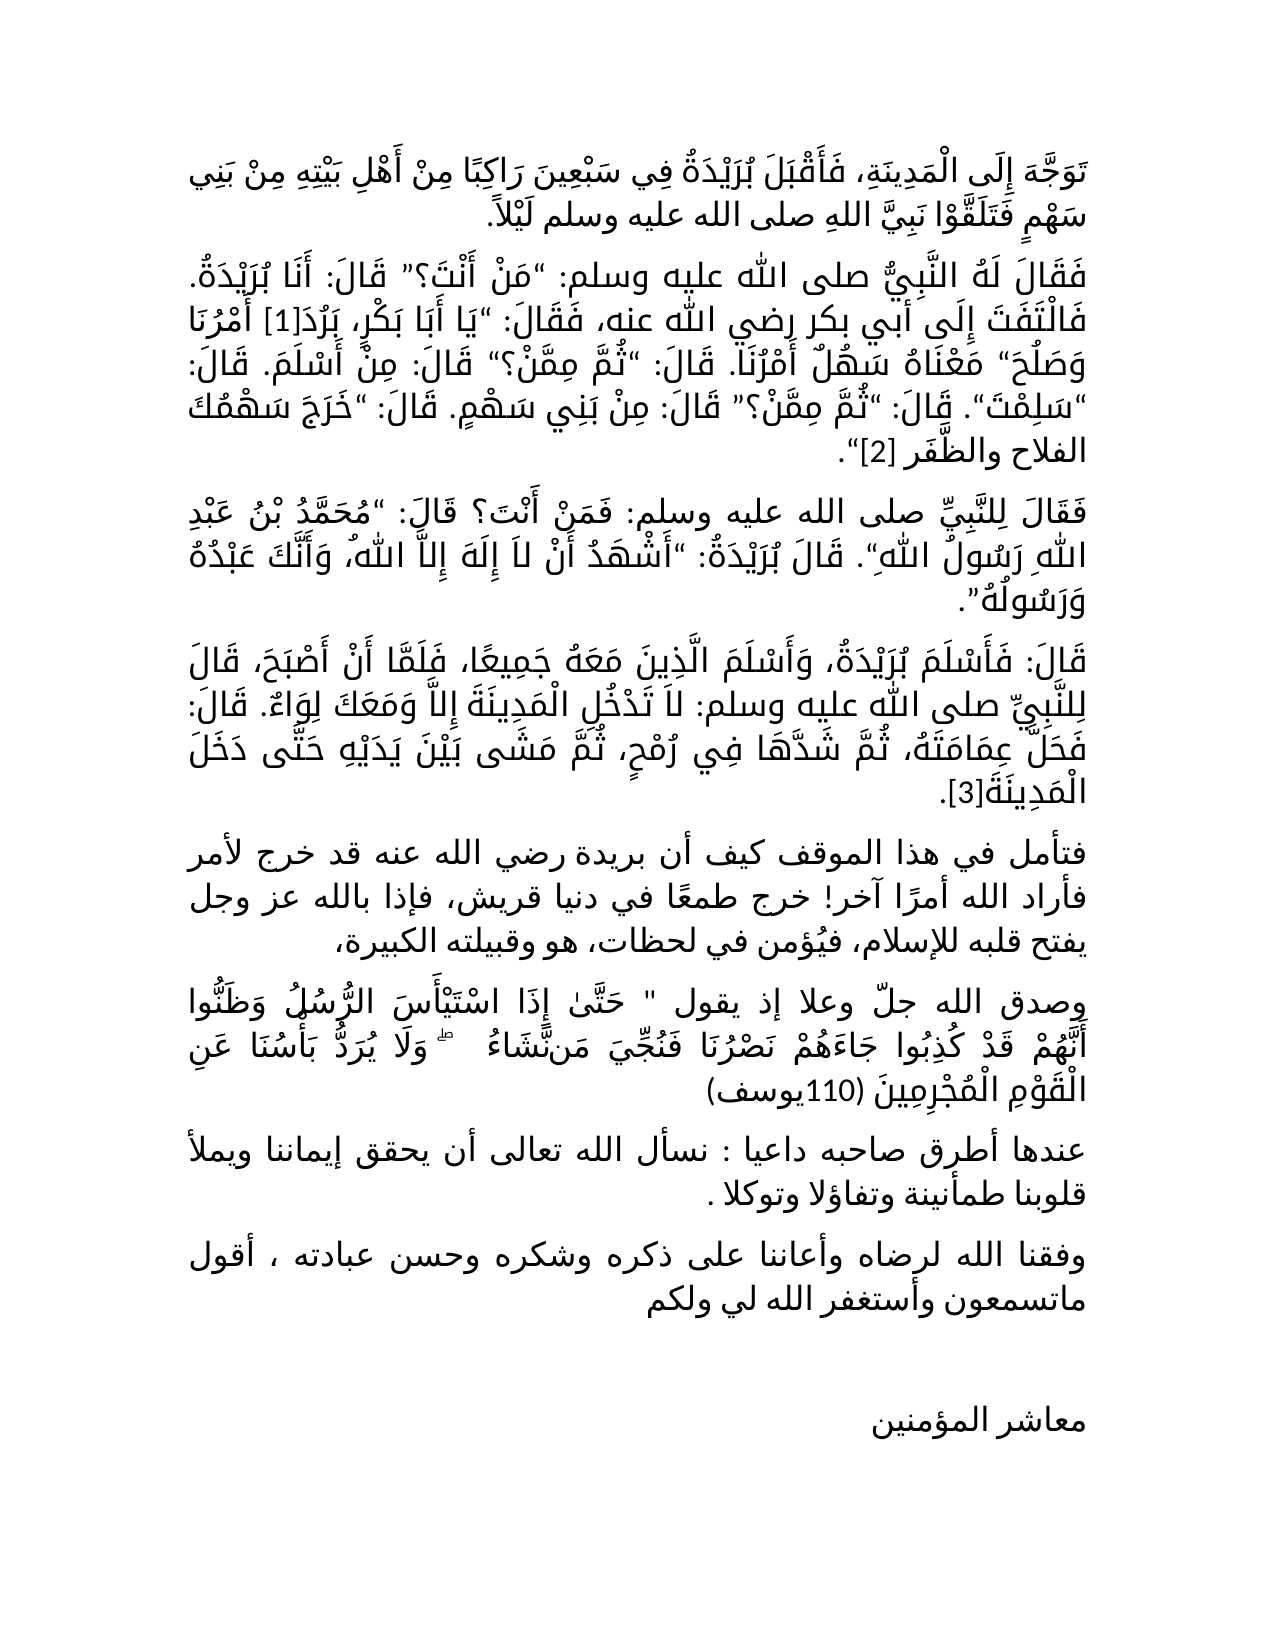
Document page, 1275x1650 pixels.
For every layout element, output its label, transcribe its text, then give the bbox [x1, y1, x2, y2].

text عندها أطرق صاحبه داعيا : نسأل الله تعالى أن يحقق إيماننا ويملأ قلوبنا طمأنينة وتفاؤلا وتوكلا . [187, 1129, 1087, 1214]
text وفقنا الله لرضاه وأعاننا على ذكره وشكره وحسن عبادته ، أقول ماتسمعون وأستغفر الله لي ولكم [187, 1234, 1087, 1318]
text فَقَالَ لَهُ النَّبِيُّ صلى الله عليه وسلم: “مَنْ أَنْتَ؟” قَالَ: أَنَا بُرَيْدَةُ. فَالْتَفَتَ إِلَى أبي بكر رضي الله عنه، فَقَالَ: “يَا أَبَا بَكْرٍ، بَرُدَ[1] أَمْرُنَا وَصَلُحَ“ مَعْنَاهُ سَهُلٌ أَمْرُنَا. قَالَ: “ثُمَّ مِمَّنْ؟“ قَالَ: مِنْ أَسْلَمَ. قَالَ: “سَلِمْتَ“. قَالَ: “ثُمَّ مِمَّنْ؟” قَالَ: مِنْ بَنِي سَهْمٍ. قَالَ: “خَرَجَ سَهْمُكَ الفلاح والظَّفَر [2]“. [187, 254, 1087, 471]
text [187, 150, 1087, 235]
text فَقَالَ لِلنَّبِيِّ صلى الله عليه وسلم: فَمَنْ أَنْتَ؟ قَالَ: “مُحَمَّدُ بْنُ عَبْدِ اللهِ رَسُولُ اللهِ“. قَالَ بُرَيْدَةُ: “أَشْهَدُ أَنْ لاَ إِلَهَ إِلاَّ اللهُ، وَأَنَّكَ عَبْدُهُ وَرَسُولُهُ”. [187, 491, 1087, 620]
text قَالَ: فَأَسْلَمَ بُرَيْدَةُ، وَأَسْلَمَ الَّذِينَ مَعَهُ جَمِيعًا، فَلَمَّا أَنْ أَصْبَحَ، قَالَ لِلنَّبِيِّ صلى الله عليه وسلم: لاَ تَدْخُلِ الْمَدِينَةَ إِلاَّ وَمَعَكَ لِوَاءٌ. قَالَ: فَحَلَّ عِمَامَتَهُ، ثُمَّ شَدَّهَا فِي رُمْحٍ، ثُمَّ مَشَى بَيْنَ يَدَيْهِ حَتَّى دَخَلَ الْمَدِينَةَ[3]. [187, 639, 1087, 812]
text معاشر المؤمنين [187, 1399, 1087, 1440]
text فتأمل في هذا الموقف كيف أن بريدة رضي الله عنه قد خرج لأمر فأراد الله أمرًا آخر! خرج طمعًا في دنيا قريش، فإذا بالله عز وجل يفتح قلبه للإسلام، فيُؤمن في لحظات، هو وقبيلته الكبيرة، [187, 832, 1087, 961]
text وصدق الله جلّ وعلا إذ يقول " حَتَّىٰ إِذَا اسْتَيْأَسَ الرُّسُلُ وَظَنُّوا أَنَّهُمْ قَدْ كُذِبُوا جَاءَهُمْ نَصْرُنَا فَنُجِّيَ مَن نَّشَاءُ ۖ وَلَا يُرَدُّ بَأْسُنَا عَنِ الْقَوْمِ الْمُجْرِمِينَ (110يوسف) [187, 981, 1087, 1109]
